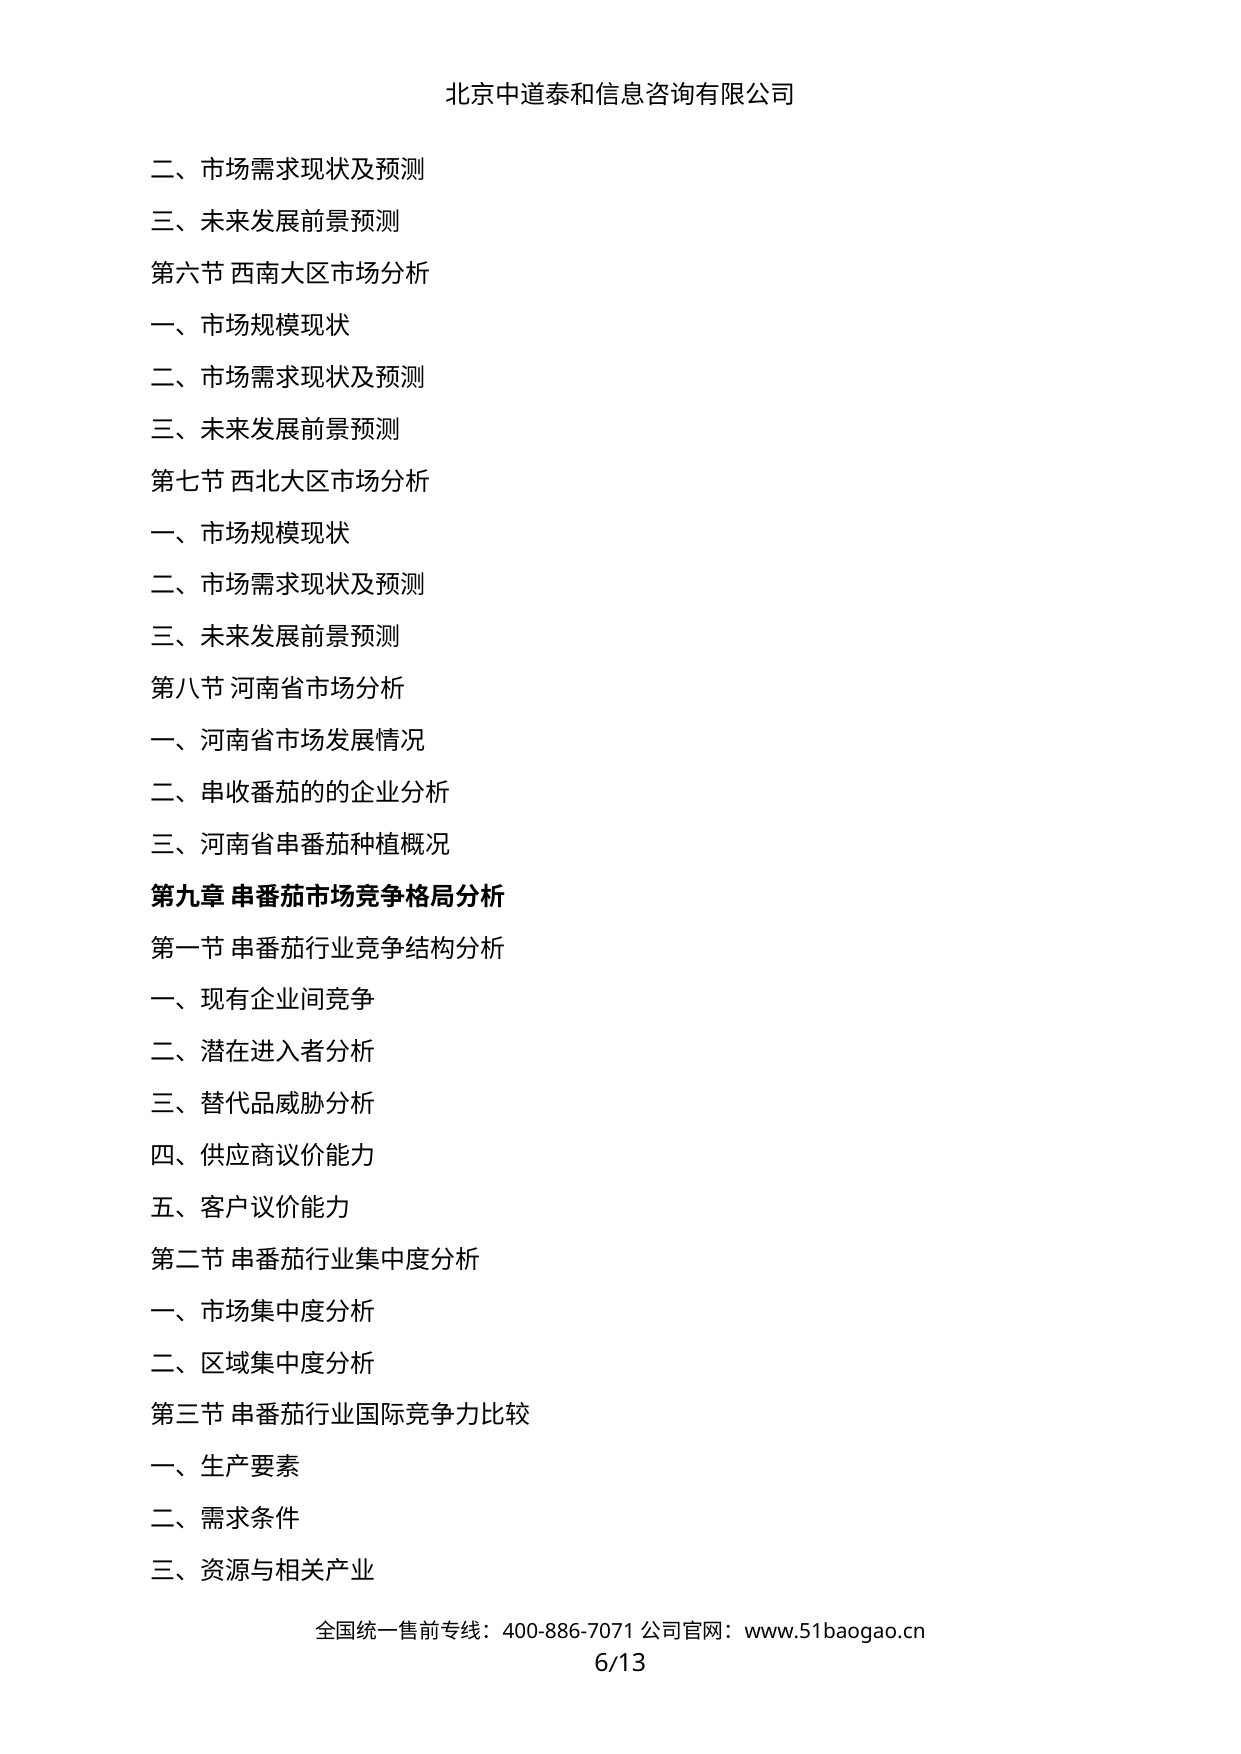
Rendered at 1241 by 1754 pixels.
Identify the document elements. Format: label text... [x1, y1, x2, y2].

text 三、河南省串番茄种植概况 [150, 824, 1090, 861]
text 二、串收番茄的的企业分析 [150, 772, 1090, 809]
text 二、需求条件 [150, 1499, 1090, 1535]
text 第八节 河南省市场分析 [150, 669, 1090, 705]
text 一、市场规模现状 [150, 513, 1090, 549]
text 一、市场规模现状 [150, 306, 1090, 342]
text 二、市场需求现状及预测 [150, 357, 1090, 394]
text 一、生产要素 [150, 1447, 1090, 1483]
text 第七节 西北大区市场分析 [150, 461, 1090, 497]
text 第三节 串番茄行业国际竞争力比较 [150, 1395, 1090, 1431]
text 二、区域集中度分析 [150, 1343, 1090, 1379]
text 三、替代品威胁分析 [150, 1084, 1090, 1120]
text 二、潜在进入者分析 [150, 1032, 1090, 1068]
text 二、市场需求现状及预测 [150, 565, 1090, 601]
text 三、资源与相关产业 [150, 1551, 1090, 1587]
text 二、市场需求现状及预测 [150, 150, 1090, 186]
text 三、未来发展前景预测 [150, 409, 1090, 446]
text 第六节 西南大区市场分析 [150, 254, 1090, 290]
text 五、客户议价能力 [150, 1187, 1090, 1224]
text 第九章 串番茄市场竞争格局分析 [150, 876, 1090, 912]
text 第一节 串番茄行业竞争结构分析 [150, 928, 1090, 964]
text 一、现有企业间竞争 [150, 980, 1090, 1016]
text 一、市场集中度分析 [150, 1291, 1090, 1327]
text 三、未来发展前景预测 [150, 617, 1090, 653]
text 四、供应商议价能力 [150, 1136, 1090, 1172]
text 一、河南省市场发展情况 [150, 721, 1090, 757]
text 第二节 串番茄行业集中度分析 [150, 1239, 1090, 1276]
text 三、未来发展前景预测 [150, 202, 1090, 238]
